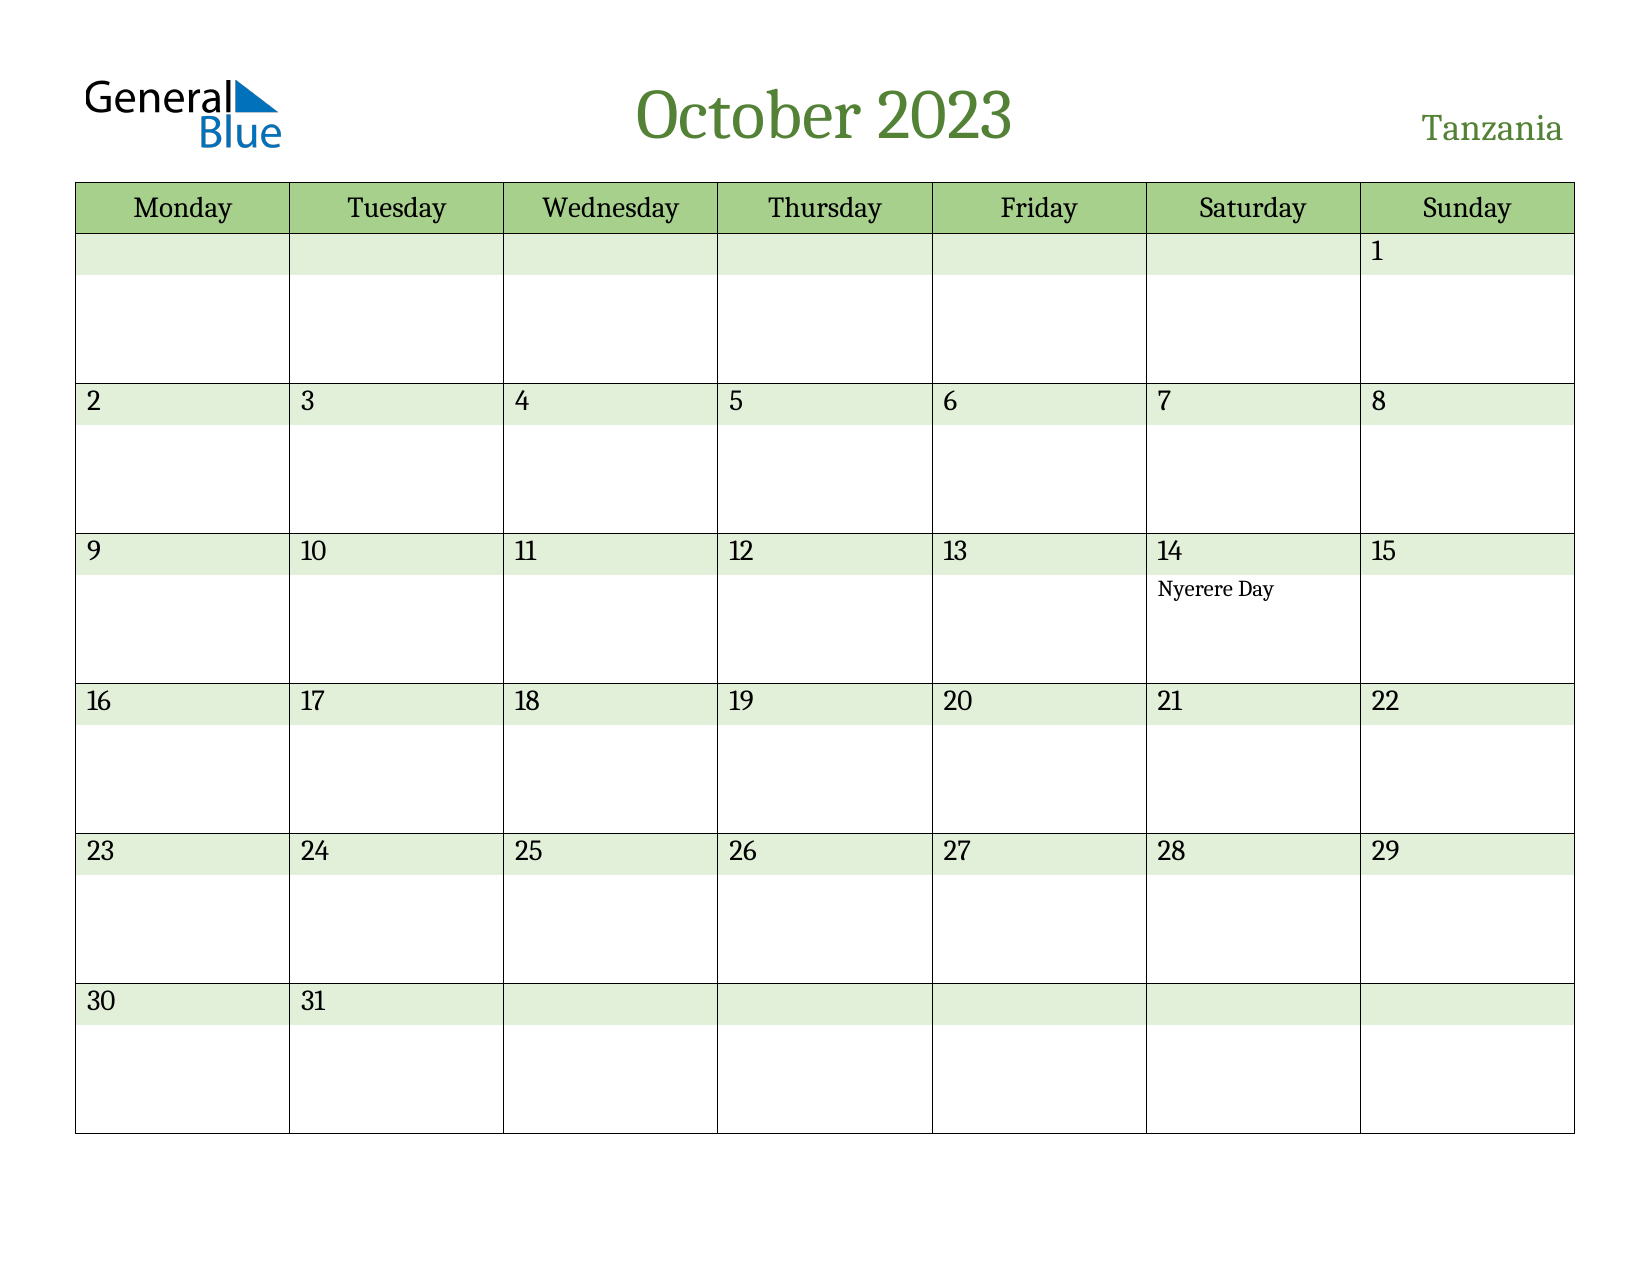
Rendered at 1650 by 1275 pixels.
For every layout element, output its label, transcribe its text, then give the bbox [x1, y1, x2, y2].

table_cell 11 [504, 534, 717, 575]
table_cell [933, 575, 1146, 683]
table_cell 10 [290, 534, 503, 575]
table_cell [290, 875, 503, 983]
table_cell [504, 425, 717, 533]
table_cell 14 [1147, 534, 1360, 575]
table_cell [76, 725, 289, 833]
table_cell [1361, 575, 1574, 683]
table_cell [504, 275, 717, 383]
table_cell Tuesday [290, 183, 503, 233]
table_cell [1361, 1025, 1574, 1133]
table_header [76, 75, 503, 182]
table_cell [1361, 984, 1574, 1025]
table_cell [1147, 425, 1360, 533]
table_cell Thursday [718, 183, 932, 233]
table_cell 15 [1361, 534, 1574, 575]
table_cell [933, 984, 1146, 1025]
table_cell [290, 1025, 503, 1133]
table_cell 21 [1147, 684, 1360, 725]
table_cell 8 [1361, 384, 1574, 425]
table_cell 12 [718, 534, 932, 575]
table_cell [1147, 725, 1360, 833]
table_cell 9 [76, 534, 289, 575]
table_cell [290, 425, 503, 533]
table_cell [76, 234, 289, 275]
table_cell [76, 425, 289, 533]
table_cell Nyerere Day [1147, 575, 1360, 683]
table_cell [504, 875, 717, 983]
table_cell Friday [933, 183, 1146, 233]
table_cell [718, 575, 932, 683]
table_cell [718, 425, 932, 533]
picture [86, 80, 281, 148]
table_cell 4 [504, 384, 717, 425]
table_cell [504, 1025, 717, 1133]
table_cell 29 [1361, 834, 1574, 875]
table_cell 24 [290, 834, 503, 875]
table_cell 6 [933, 384, 1146, 425]
table_cell 17 [290, 684, 503, 725]
table_cell Sunday [1361, 183, 1574, 233]
table_cell 30 [76, 984, 289, 1025]
table_cell [718, 725, 932, 833]
table_cell 28 [1147, 834, 1360, 875]
table_cell 7 [1147, 384, 1360, 425]
table_cell [290, 234, 503, 275]
table_cell 19 [718, 684, 932, 725]
table_cell Saturday [1147, 183, 1360, 233]
table_cell [504, 725, 717, 833]
table_cell [76, 575, 289, 683]
table_cell [933, 1025, 1146, 1133]
table_cell 31 [290, 984, 503, 1025]
table_cell [1147, 875, 1360, 983]
table_cell [76, 275, 289, 383]
table_header October 2023 [504, 75, 1146, 182]
table_cell 2 [76, 384, 289, 425]
table_cell [1147, 234, 1360, 275]
table_cell 20 [933, 684, 1146, 725]
table_cell [718, 275, 932, 383]
table_cell 23 [76, 834, 289, 875]
table_cell [1147, 275, 1360, 383]
table_cell [1361, 425, 1574, 533]
table_cell 25 [504, 834, 717, 875]
table_cell 26 [718, 834, 932, 875]
table_cell [76, 1025, 289, 1133]
table_cell 22 [1361, 684, 1574, 725]
table_cell [76, 875, 289, 983]
table_cell [718, 984, 932, 1025]
table_cell [290, 575, 503, 683]
table_cell [718, 875, 932, 983]
table_cell [290, 725, 503, 833]
table_cell [290, 275, 503, 383]
table_cell [933, 425, 1146, 533]
table_cell 1 [1361, 234, 1574, 275]
table_cell [1147, 1025, 1360, 1133]
table_cell [933, 275, 1146, 383]
table_cell [504, 575, 717, 683]
table_header Tanzania [1146, 75, 1574, 182]
table_cell Wednesday [504, 183, 717, 233]
table_cell [718, 1025, 932, 1133]
table_cell [1361, 275, 1574, 383]
table_cell 16 [76, 684, 289, 725]
table_cell 3 [290, 384, 503, 425]
table_cell 18 [504, 684, 717, 725]
table_cell [933, 725, 1146, 833]
table_cell [933, 875, 1146, 983]
table_cell [1361, 725, 1574, 833]
table_cell 5 [718, 384, 932, 425]
table_cell [504, 984, 717, 1025]
table_cell 27 [933, 834, 1146, 875]
table_cell [1147, 984, 1360, 1025]
table_cell 13 [933, 534, 1146, 575]
table_cell [504, 234, 717, 275]
table_cell [933, 234, 1146, 275]
table_cell [718, 234, 932, 275]
table_cell Monday [76, 183, 289, 233]
table_cell [1361, 875, 1574, 983]
